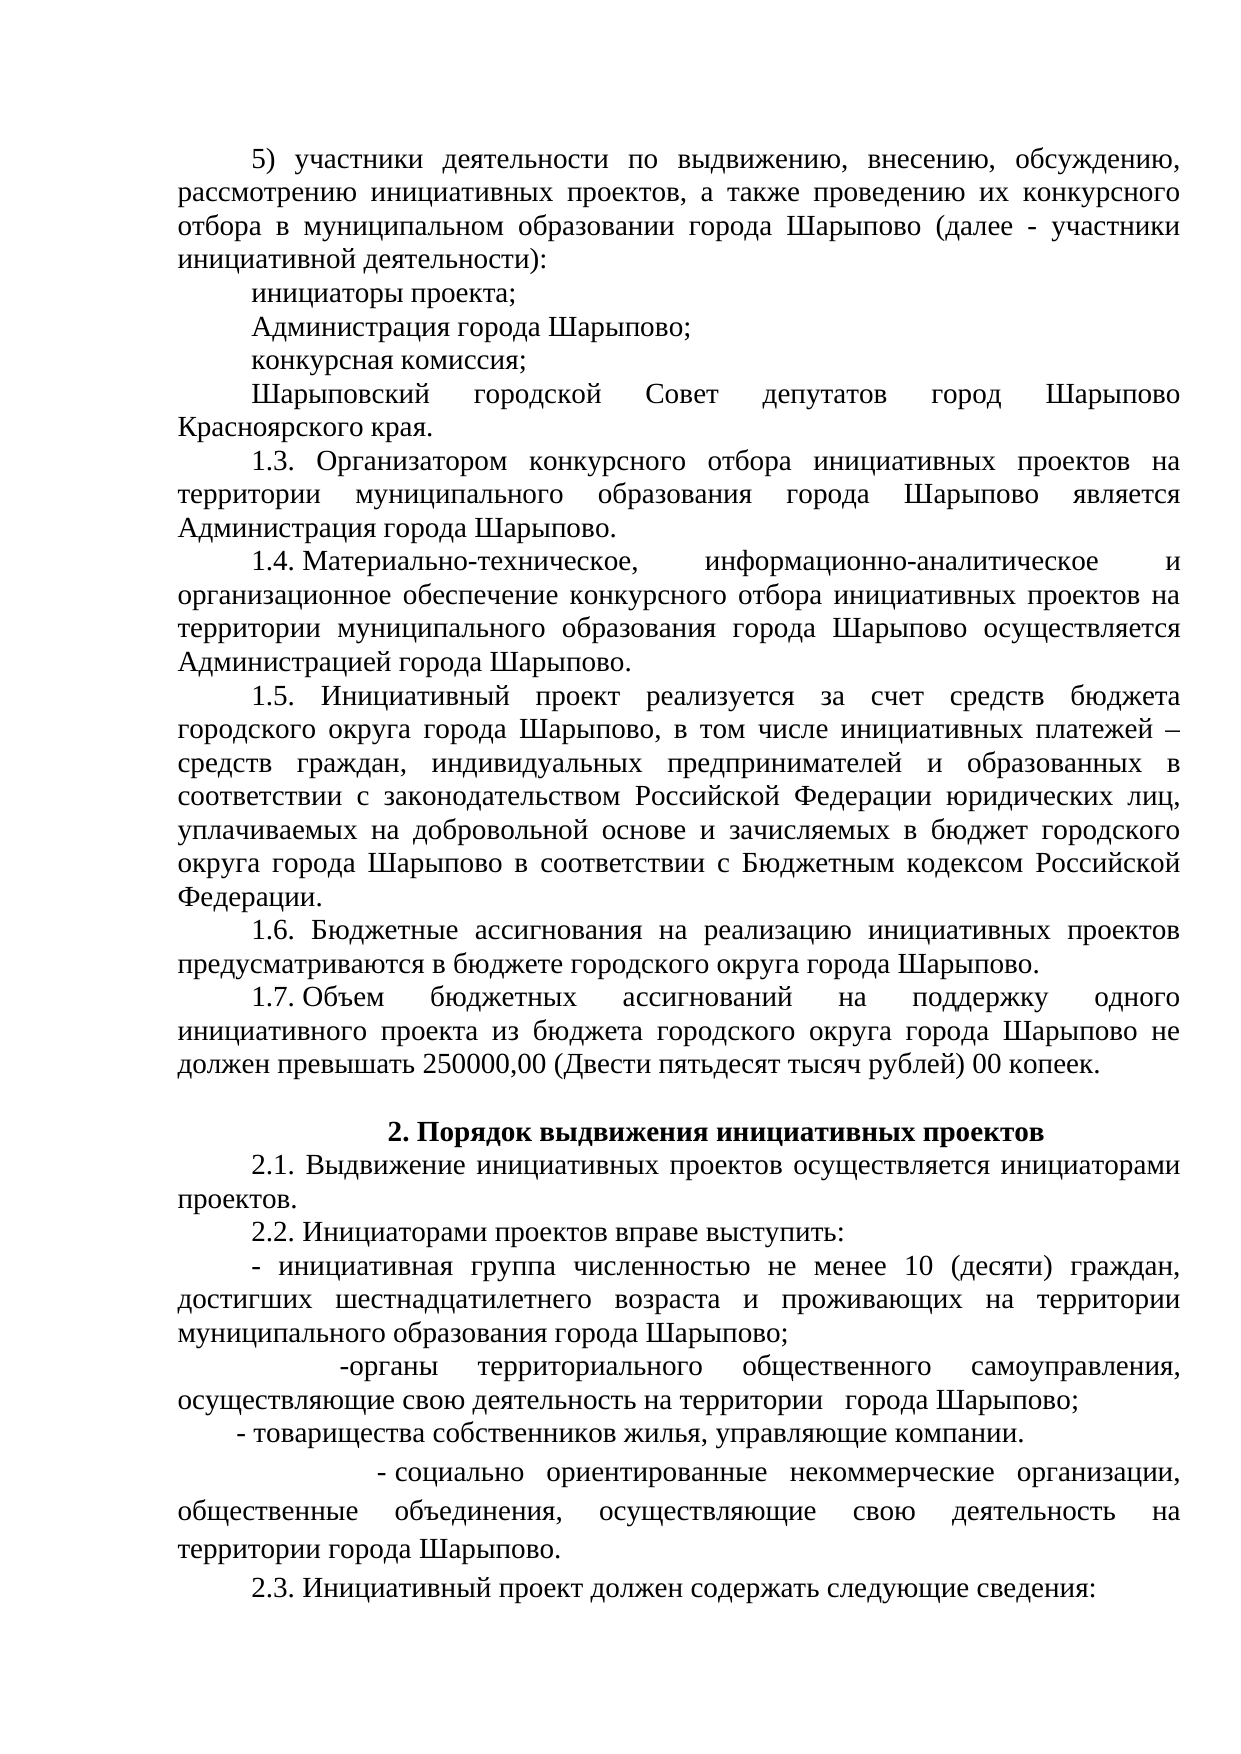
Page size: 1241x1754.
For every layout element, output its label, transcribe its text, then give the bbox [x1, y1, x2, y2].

text 2.1. Выдвижение инициативных проектов осуществляется инициаторами проектов. [177, 1147, 1181, 1214]
text Администрация города Шарыпово; [177, 309, 1181, 342]
text - товарищества собственников жилья, управляющие компании. [177, 1416, 1181, 1449]
text - социально ориентированные некоммерческие организации, общественные объединения, осуществляющие свою деятельность на территории города Шарыпово. [177, 1454, 1181, 1565]
text -органы территориального общественного самоуправления, осуществляющие свою деятельность на территории города Шарыпово; [177, 1348, 1181, 1416]
text 1.7. Объем бюджетных ассигнований на поддержку одного инициативного проекта из бюджета городского округа города Шарыпово не должен превышать 250000,00 (Двести пятьдесят тысяч рублей) 00 копеек. [177, 979, 1181, 1080]
text инициаторы проекта; [177, 275, 1181, 309]
text Шарыповский городской Совет депутатов город Шарыпово Красноярского края. [177, 376, 1181, 443]
text 5) участники деятельности по выдвижению, внесению, обсуждению, рассмотрению инициативных проектов, а также проведению их конкурсного отбора в муниципальном образовании города Шарыпово (далее - участники инициативной деятельности): [177, 141, 1181, 275]
text 1.3. Организатором конкурсного отбора инициативных проектов на территории муниципального образования города Шарыпово является Администрация города Шарыпово. [177, 443, 1181, 543]
text конкурсная комиссия; [177, 342, 1181, 376]
text 1.6. Бюджетные ассигнования на реализацию инициативных проектов предусматриваются в бюджете городского округа города Шарыпово. [177, 912, 1181, 979]
text 2.2. Инициаторами проектов вправе выступить: [177, 1214, 1181, 1248]
text 1.4. Материально-техническое, информационно-аналитическое и организационное обеспечение конкурсного отбора инициативных проектов на территории муниципального образования города Шарыпово осуществляется Администрацией города Шарыпово. [177, 543, 1181, 678]
text 1.5. Инициативный проект реализуется за счет средств бюджета городского округа города Шарыпово, в том числе инициативных платежей – средств граждан, индивидуальных предпринимателей и образованных в соответствии с законодательством Российской Федерации юридических лиц, уплачиваемых на добровольной основе и зачисляемых в бюджет городского округа города Шарыпово в соответствии с Бюджетным кодексом Российской Федерации. [177, 678, 1181, 912]
text 2.3. Инициативный проект должен содержать следующие сведения: [177, 1570, 1181, 1603]
text - инициативная группа численностью не менее 10 (десяти) граждан, достигших шестнадцатилетнего возраста и проживающих на территории муниципального образования города Шарыпово; [177, 1248, 1181, 1348]
text 2. Порядок выдвижения инициативных проектов [177, 1114, 1181, 1147]
